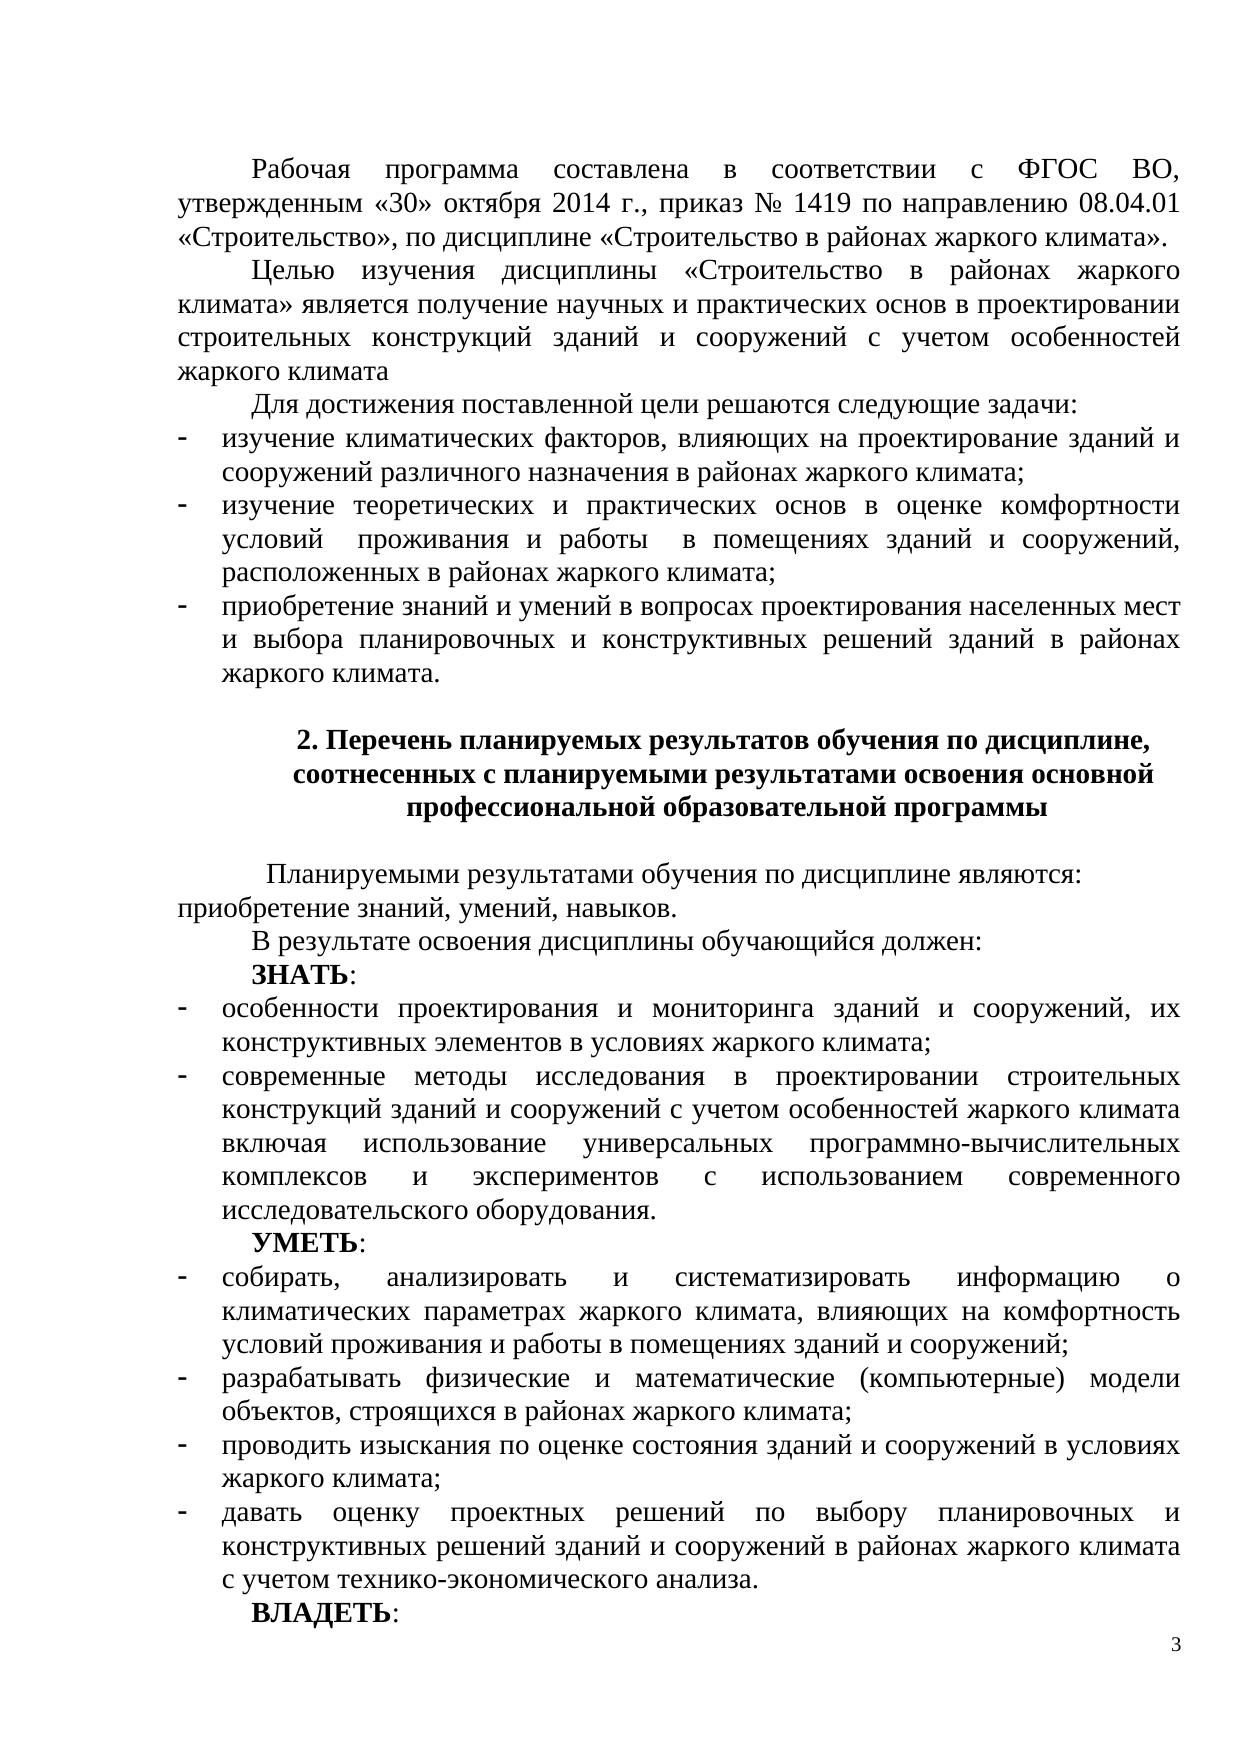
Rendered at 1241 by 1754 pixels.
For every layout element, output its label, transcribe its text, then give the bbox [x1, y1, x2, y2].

text соотнесенных с планируемыми результатами освоения основной [177, 756, 1181, 789]
text Планируемыми результатами обучения по дисциплине являются: приобретение знаний, умений, навыков. [177, 856, 1181, 923]
text Целью изучения дисциплины «Строительство в районах жаркого климата» является получение научных и практических основ в проектировании строительных конструкций зданий и сооружений с учетом особенностей жаркого климата [177, 252, 1181, 386]
list приобретение знаний и умений в вопросах проектирования населенных мест и выбора планировочных и конструктивных решений зданий в районах жаркого климата. [177, 588, 1181, 689]
text В результате освоения дисциплины обучающийся должен: [177, 923, 1181, 957]
text ВЛАДЕТЬ: [177, 1595, 1181, 1628]
list проводить изыскания по оценке состояния зданий и сооружений в условиях жаркого климата; [177, 1427, 1181, 1494]
text 2. Перечень планируемых результатов обучения по дисциплине, [177, 722, 1181, 756]
text Для достижения поставленной цели решаются следующие задачи: [177, 386, 1181, 420]
text Рабочая программа составлена в соответствии с ФГОС ВО, утвержденным «30» октября 2014 г., приказ № 1419 по направлению 08.04.01 «Строительство», по дисциплине «Строительство в районах жаркого климата». [177, 152, 1181, 252]
text профессиональной образовательной программы [177, 789, 1181, 823]
list давать оценку проектных решений по выбору планировочных и конструктивных решений зданий и сооружений в районах жаркого климата с учетом технико-экономического анализа. [177, 1494, 1181, 1595]
text ЗНАТЬ: [177, 957, 1181, 991]
list изучение климатических факторов, влияющих на проектирование зданий и сооружений различного назначения в районах жаркого климата; [177, 420, 1181, 487]
list изучение теоретических и практических основ в оценке комфортности условий проживания и работы в помещениях зданий и сооружений, расположенных в районах жаркого климата; [177, 487, 1181, 588]
list современные методы исследования в проектировании строительных конструкций зданий и сооружений с учетом особенностей жаркого климата включая использование универсальных программно-вычислительных комплексов и экспериментов с использованием современного исследовательского оборудования. [177, 1058, 1181, 1226]
list собирать, анализировать и систематизировать информацию о климатических параметрах жаркого климата, влияющих на комфортность условий проживания и работы в помещениях зданий и сооружений; [177, 1259, 1181, 1360]
list особенности проектирования и мониторинга зданий и сооружений, их конструктивных элементов в условиях жаркого климата; [177, 991, 1181, 1058]
text УМЕТЬ: [177, 1226, 1181, 1259]
list разрабатывать физические и математические (компьютерные) модели объектов, строящихся в районах жаркого климата; [177, 1360, 1181, 1427]
